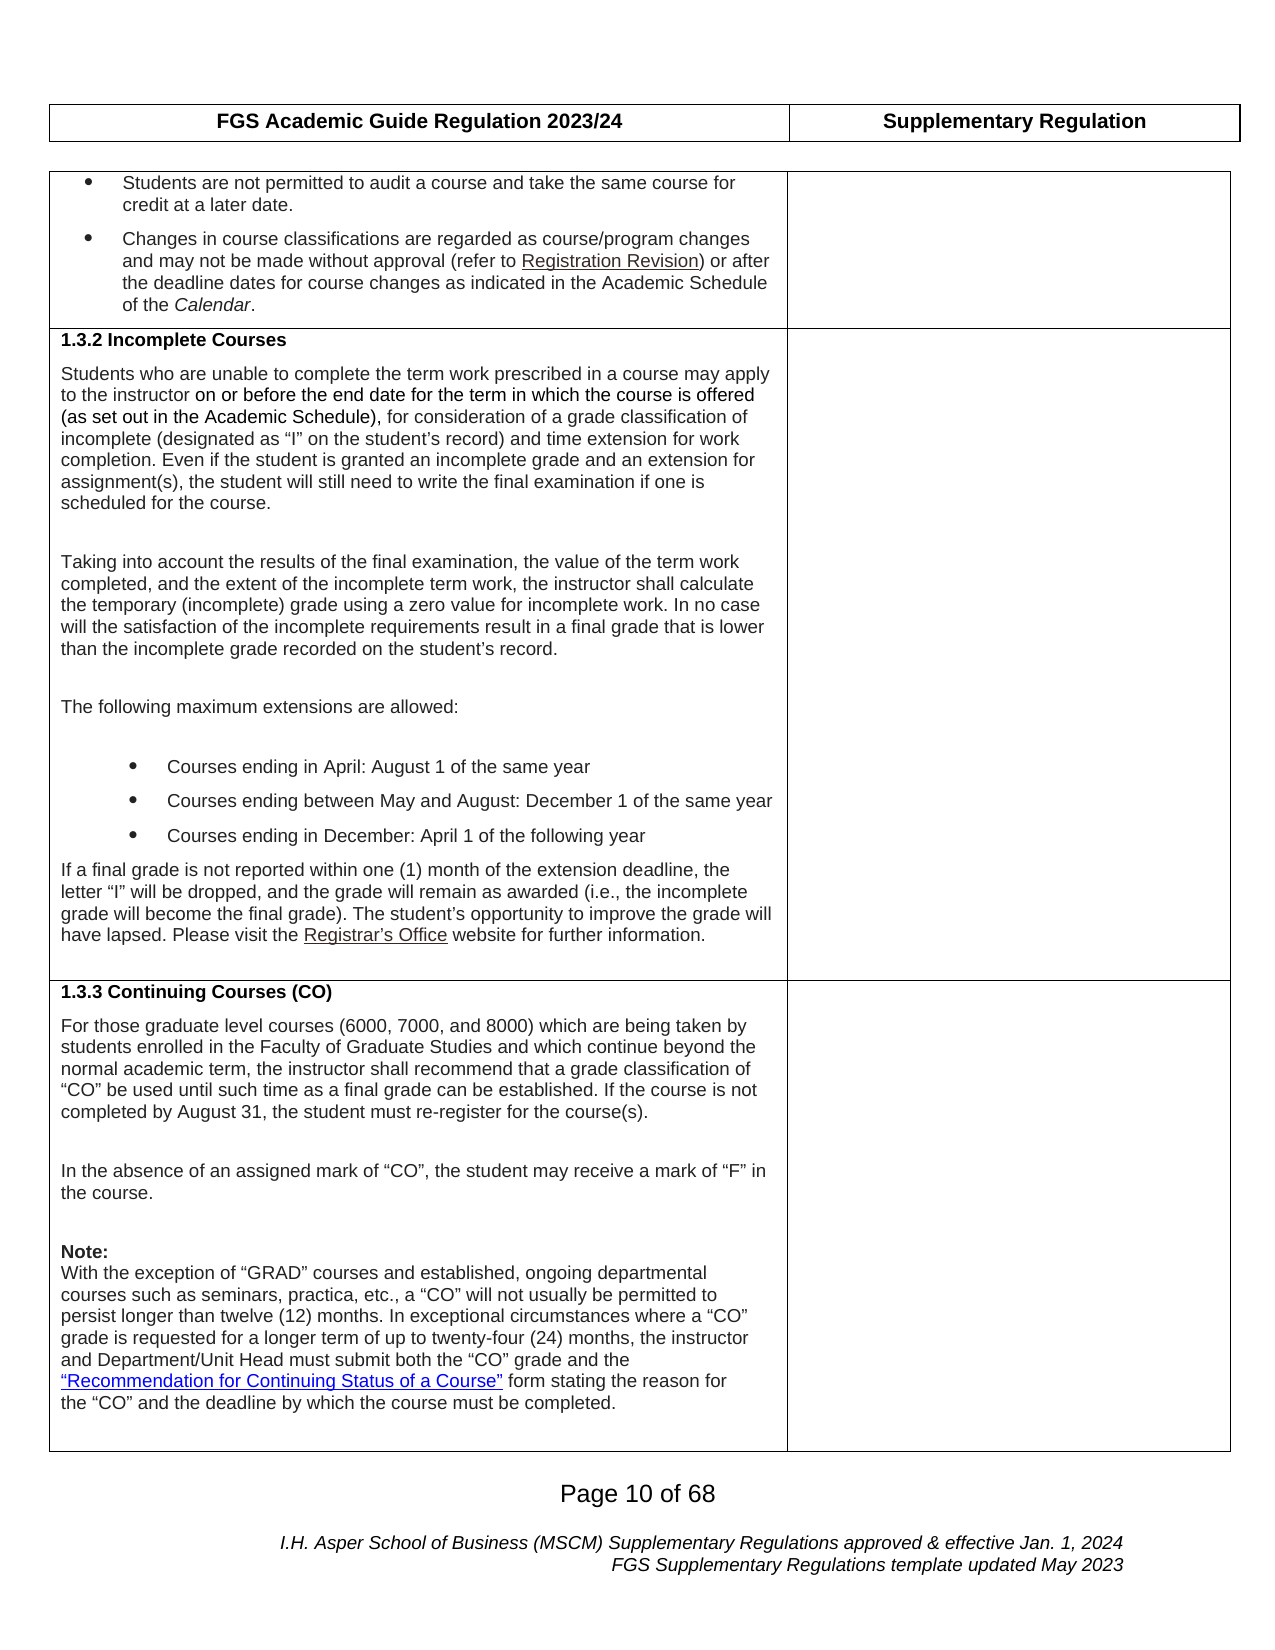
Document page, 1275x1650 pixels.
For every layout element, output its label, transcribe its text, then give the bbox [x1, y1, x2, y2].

table_cell 1.3.3 Continuing Courses (CO) For those graduate level courses (6000, 7000, and 8000) which are being taken by students enrolled in the Faculty of Graduate Studies and which continue beyond the normal academic term, the instructor shall recommend that a grade classification of “CO” be used until such time as a final grade can be established. If the course is not completed by August 31, the student must re-register for the course(s). In the absence of an assigned mark of “CO”, the student may receive a mark of “F” in the course. Note: With the exception of “GRAD” courses and established, ongoing departmental courses such as seminars, practica, etc., a “CO” will not usually be permitted to persist longer than twelve (12) months. In exceptional circumstances where a “CO” grade is requested for a longer term of up to twenty-four (24) months, the instructor and Department/Unit Head must submit both the “CO” grade and the “Recommendation for Continuing Status of a Course” form stating the reason for the “CO” and the deadline by which the course must be completed. [50, 981, 787, 1451]
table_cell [50, 172, 787, 327]
table_cell [788, 981, 1230, 1451]
table_cell [788, 329, 1230, 979]
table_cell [788, 172, 1230, 327]
table_cell 1.3.2 Incomplete Courses Students who are unable to complete the term work prescribed in a course may apply to the instructor on or before the end date for the term in which the course is offered (as set out in the Academic Schedule), for consideration of a grade classification of incomplete (designated as “I” on the student’s record) and time extension for work completion. Even if the student is granted an incomplete grade and an extension for assignment(s), the student will still need to write the final examination if one is scheduled for the course. Taking into account the results of the final examination, the value of the term work completed, and the extent of the incomplete term work, the instructor shall calculate the temporary (incomplete) grade using a zero value for incomplete work. In no case will the satisfaction of the incomplete requirements result in a final grade that is lower than the incomplete grade recorded on the student’s record. The following maximum extensions are allowed: Courses ending in April: August 1 of the same year Courses ending between May and August: December 1 of the same year Courses ending in December: April 1 of the following year If a final grade is not reported within one (1) month of the extension deadline, the letter “I” will be dropped, and the grade will remain as awarded (i.e., the incomplete grade will become the final grade). The student’s opportunity to improve the grade will have lapsed. Please visit the Registrar’s Office website for further information. [50, 329, 787, 979]
